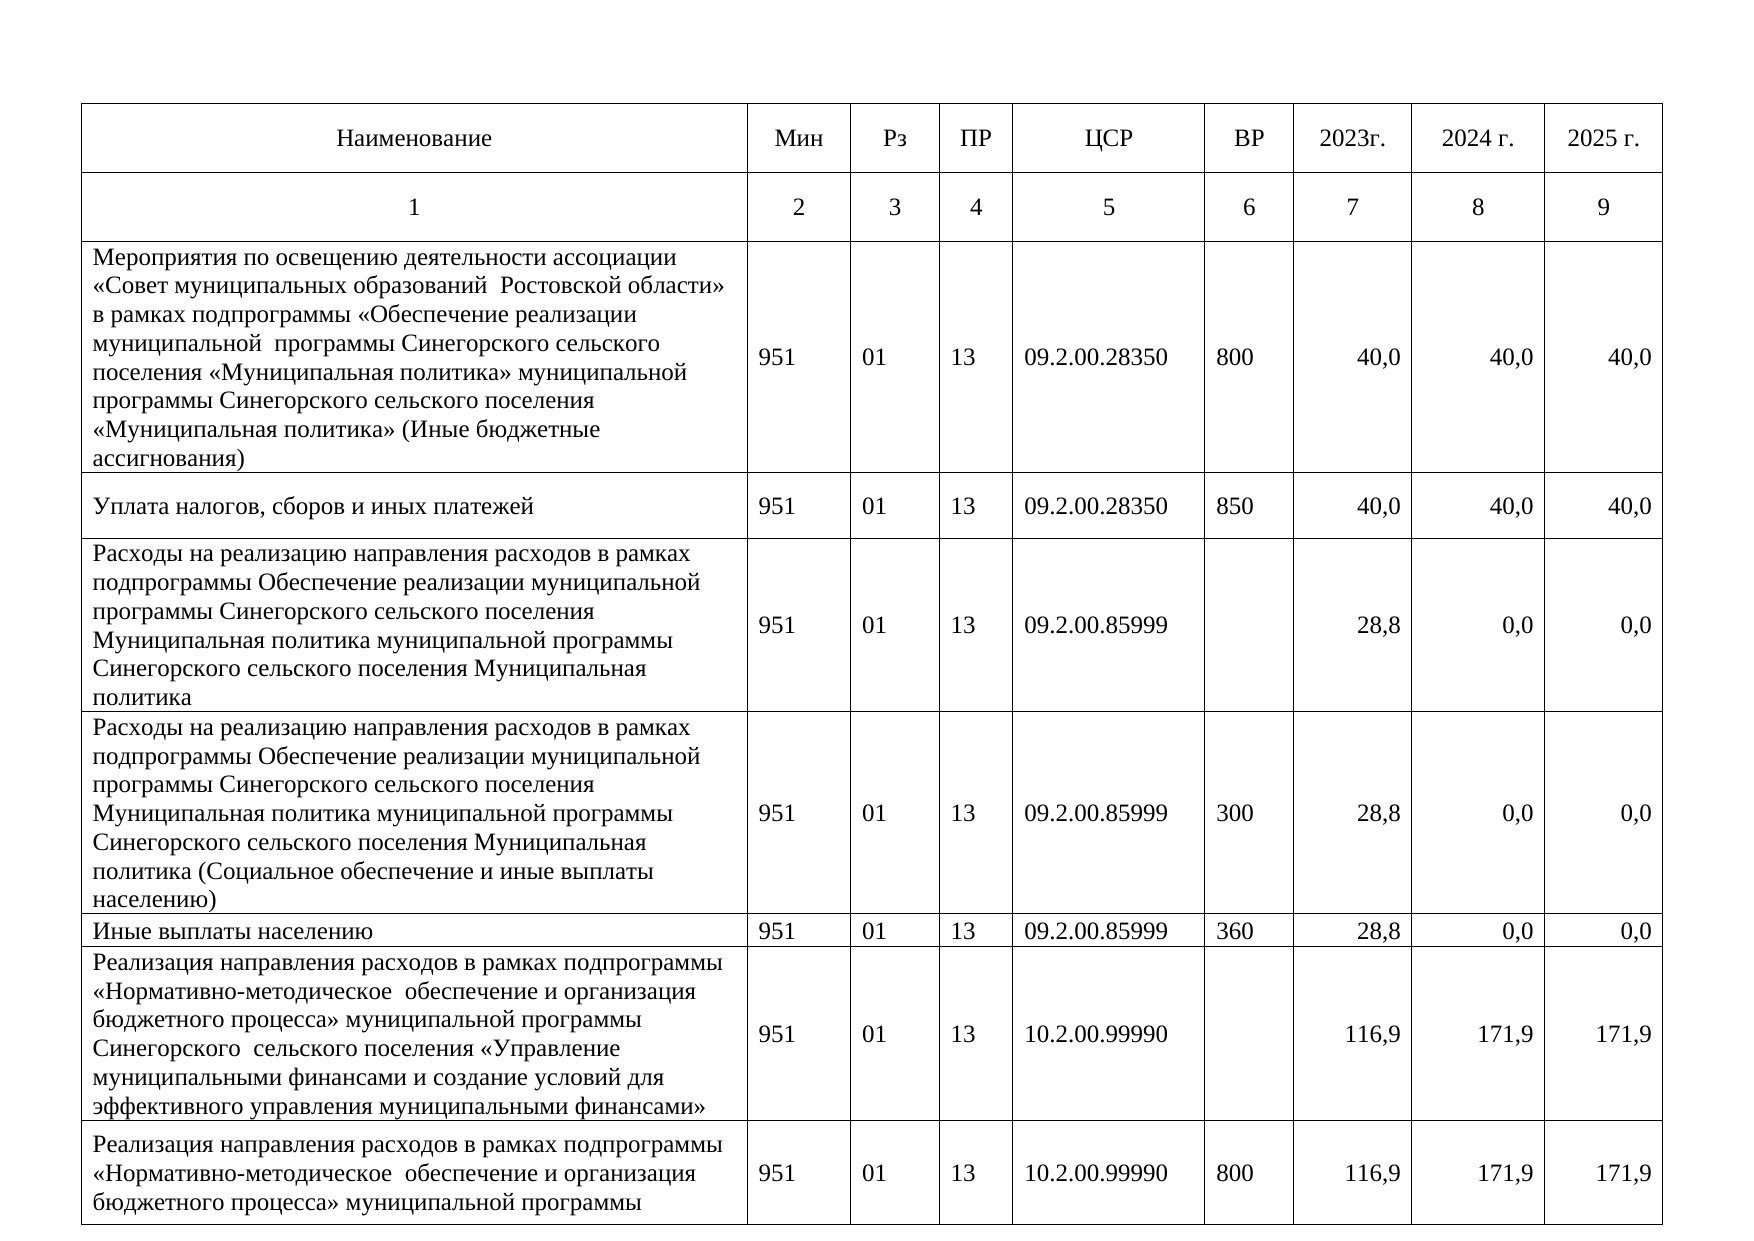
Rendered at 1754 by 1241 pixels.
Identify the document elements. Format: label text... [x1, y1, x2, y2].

table_cell 800 [1205, 1121, 1293, 1224]
table_cell 951 [748, 473, 850, 537]
table_cell 300 [1205, 712, 1293, 913]
table_cell Расходы на реализацию направления расходов в рамках подпрограммы Обеспечение реализации муниципальной программы Синегорского сельского поселения Муниципальная политика муниципальной программы Синегорского сельского поселения Муниципальная политика [82, 539, 747, 711]
table_cell 40,0 [1412, 242, 1544, 472]
table_cell 40,0 [1294, 242, 1411, 472]
table_cell 171,9 [1545, 1121, 1662, 1224]
table_cell 171,9 [1412, 1121, 1544, 1224]
table_header 2024 г. [1412, 104, 1544, 172]
table_cell 360 [1205, 914, 1293, 946]
table_cell 40,0 [1545, 473, 1662, 537]
table_cell 951 [748, 712, 850, 913]
table_cell 0,0 [1545, 712, 1662, 913]
table_cell 951 [748, 914, 850, 946]
table_header ПР [940, 104, 1012, 172]
table_cell 116,9 [1294, 947, 1411, 1119]
table_cell 09.2.00.28350 [1013, 473, 1204, 537]
table_cell 951 [748, 242, 850, 472]
table_cell 9 [1545, 173, 1662, 241]
table_header Мин [748, 104, 850, 172]
table_cell Уплата налогов, сборов и иных платежей [82, 473, 747, 537]
table_cell 0,0 [1412, 712, 1544, 913]
table_cell 28,8 [1294, 539, 1411, 711]
table_cell 13 [940, 473, 1012, 537]
table_cell 01 [851, 1121, 939, 1224]
table_cell 09.2.00.28350 [1013, 242, 1204, 472]
table_cell 40,0 [1545, 242, 1662, 472]
table_cell 850 [1205, 473, 1293, 537]
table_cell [82, 1121, 747, 1224]
table_cell 09.2.00.85999 [1013, 539, 1204, 711]
table_cell 13 [940, 539, 1012, 711]
table_cell 13 [940, 712, 1012, 913]
table_cell 28,8 [1294, 712, 1411, 913]
table_cell 171,9 [1545, 947, 1662, 1119]
table_cell 13 [940, 914, 1012, 946]
table_cell 5 [1013, 173, 1204, 241]
table_cell 40,0 [1294, 473, 1411, 537]
table_cell 951 [748, 1121, 850, 1224]
table_cell Реализация направления расходов в рамках подпрограммы «Нормативно-методическое обеспечение и организация бюджетного процесса» муниципальной программы Синегорского сельского поселения «Управление муниципальными финансами и создание условий для эффективного управления муниципальными финансами» [82, 947, 747, 1119]
table_header ВР [1205, 104, 1293, 172]
table_cell 951 [748, 947, 850, 1119]
table_cell 09.2.00.85999 [1013, 712, 1204, 913]
table_cell 01 [851, 242, 939, 472]
table_cell 800 [1205, 242, 1293, 472]
table_cell 0,0 [1545, 914, 1662, 946]
table_cell 01 [851, 712, 939, 913]
table_cell 01 [851, 947, 939, 1119]
table_cell 10.2.00.99990 [1013, 1121, 1204, 1224]
table_cell 0,0 [1412, 914, 1544, 946]
table_cell 13 [940, 947, 1012, 1119]
table_cell 40,0 [1412, 473, 1544, 537]
table_cell 951 [748, 539, 850, 711]
table_cell 01 [851, 914, 939, 946]
table_cell Мероприятия по освещению деятельности ассоциации «Совет муниципальных образований Ростовской области» в рамках подпрограммы «Обеспечение реализации муниципальной программы Синегорского сельского поселения «Муниципальная политика» муниципальной программы Синегорского сельского поселения «Муниципальная политика» (Иные бюджетные ассигнования) [82, 242, 747, 472]
table_cell 09.2.00.85999 [1013, 914, 1204, 946]
table_cell 0,0 [1545, 539, 1662, 711]
table_cell 10.2.00.99990 [1013, 947, 1204, 1119]
table_cell 2 [748, 173, 850, 241]
table_header Наименование [82, 104, 747, 172]
table_cell 13 [940, 242, 1012, 472]
table_cell 6 [1205, 173, 1293, 241]
table_header 2023г. [1294, 104, 1411, 172]
table_cell 116,9 [1294, 1121, 1411, 1224]
table_cell 171,9 [1412, 947, 1544, 1119]
table_cell 0,0 [1412, 539, 1544, 711]
table_cell 4 [940, 173, 1012, 241]
table_header 2025 г. [1545, 104, 1662, 172]
table_cell 7 [1294, 173, 1411, 241]
table_cell 8 [1412, 173, 1544, 241]
table_cell 01 [851, 473, 939, 537]
table_cell 13 [940, 1121, 1012, 1224]
table_cell 01 [851, 539, 939, 711]
table_cell Расходы на реализацию направления расходов в рамках подпрограммы Обеспечение реализации муниципальной программы Синегорского сельского поселения Муниципальная политика муниципальной программы Синегорского сельского поселения Муниципальная политика (Социальное обеспечение и иные выплаты населению) [82, 712, 747, 913]
table_cell [1205, 947, 1293, 1119]
table_cell [1205, 539, 1293, 711]
table_cell 3 [851, 173, 939, 241]
table_cell 28,8 [1294, 914, 1411, 946]
table_cell 1 [82, 173, 747, 241]
table_cell Иные выплаты населению [82, 914, 747, 946]
table_header ЦСР [1013, 104, 1204, 172]
table_header Рз [851, 104, 939, 172]
